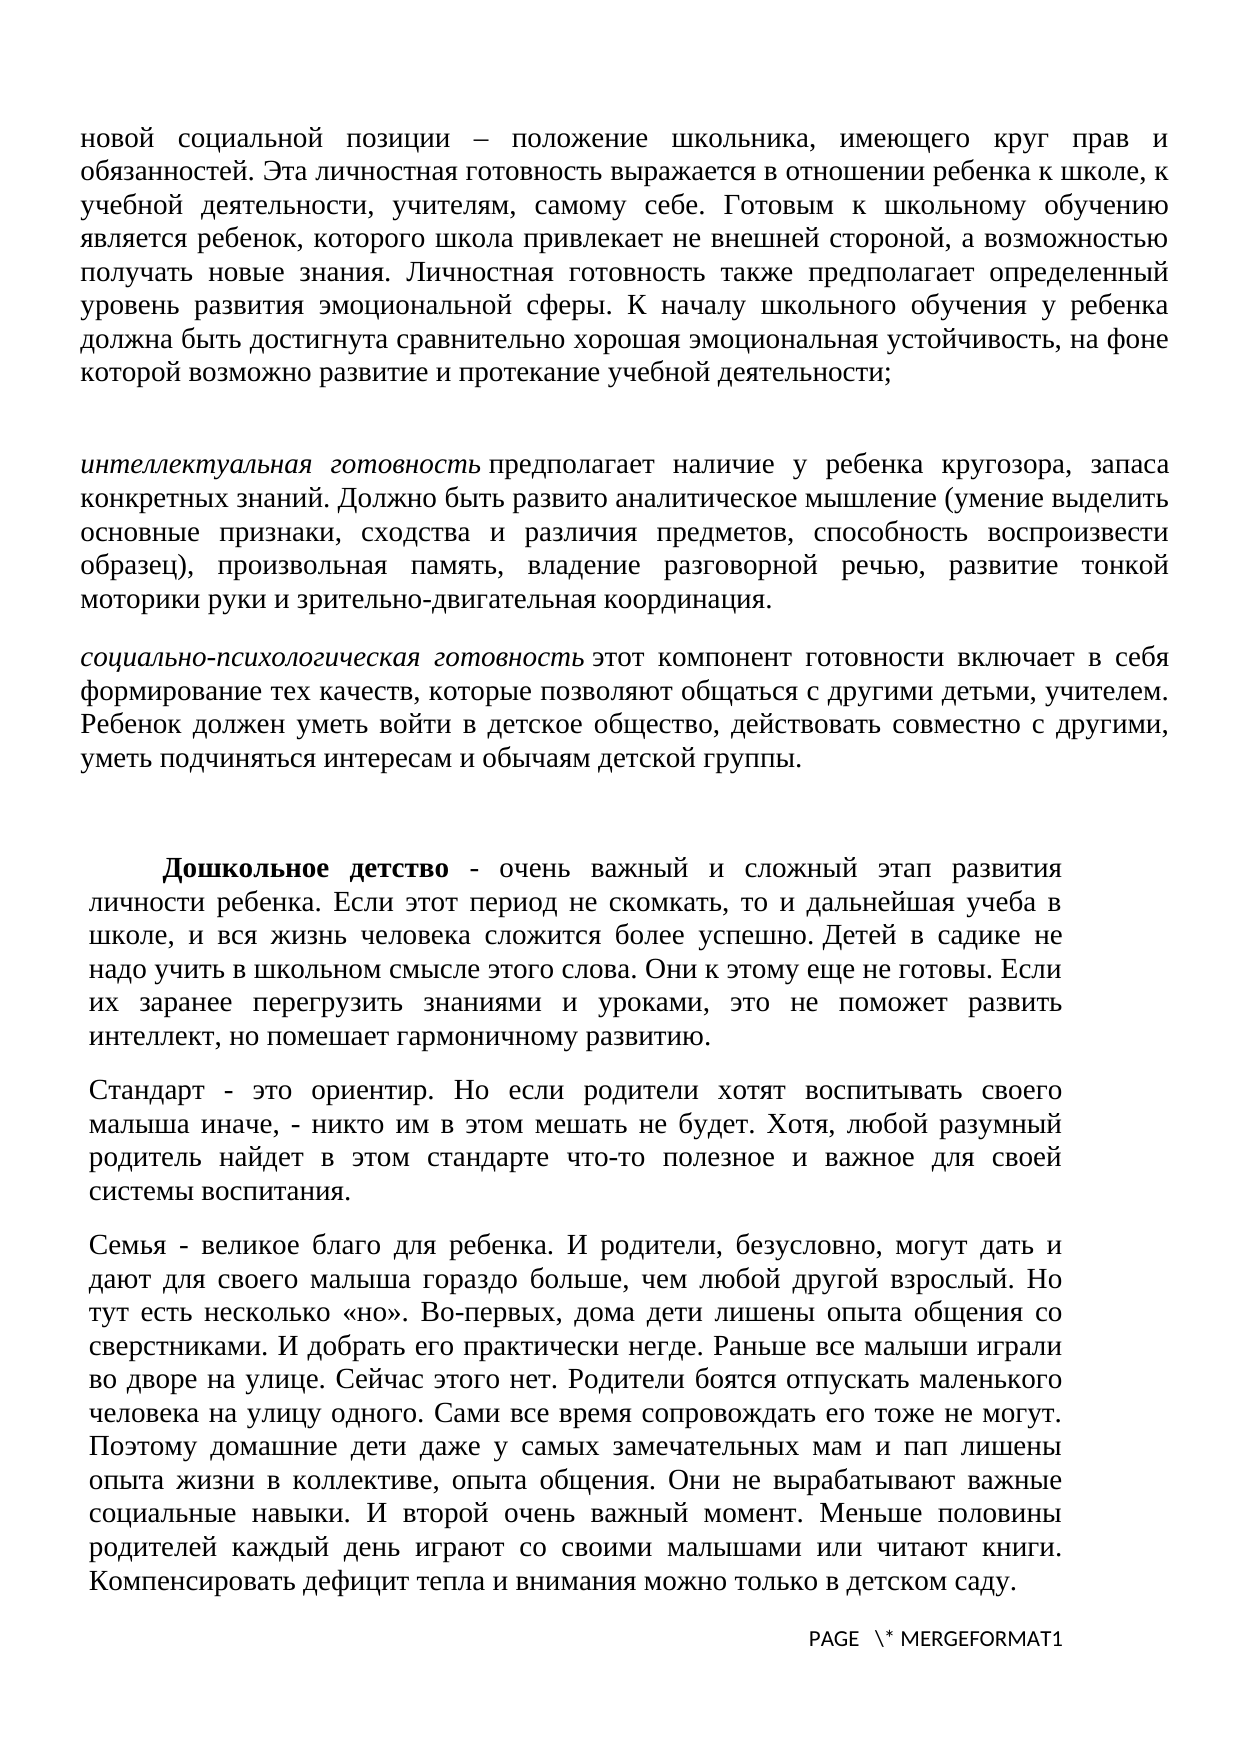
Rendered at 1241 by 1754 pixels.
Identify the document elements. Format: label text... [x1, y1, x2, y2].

text Семья - великое благо для ребенка. И родители, безусловно, могут дать и дают для своего малыша гораздо больше, чем любой другой взрослый. Но тут есть несколько «но». Во-первых, дома дети лишены опыта общения со сверстниками. И добрать его практически негде. Раньше все малыши играли во дворе на улице. Сейчас этого нет. Родители боятся отпускать маленького человека на улицу одного. Сами все время сопровождать его тоже не могут. Поэтому домашние дети даже у самых замечательных мам и пап лишены опыта жизни в коллективе, опыта общения. Они не вырабатывают важные социальные навыки. И второй очень важный момент. Меньше половины родителей каждый день играют со своими малышами или читают книги. Компенсировать дефицит тепла и внимания можно только в детском саду. [89, 1227, 1063, 1596]
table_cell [79, 118, 1171, 796]
text Стандарт - это ориентир. Но если родители хотят воспитывать своего малыша иначе, - никто им в этом мешать не будет. Хотя, любой разумный родитель найдет в этом стандарте что-то полезное и важное для своей системы воспитания. [89, 1072, 1063, 1206]
text Дошкольное детство - очень важный и сложный этап развития личности ребенка. Если этот период не скомкать, то и дальнейшая учеба в школе, и вся жизнь человека сложится более успешно. Детей в садике не надо учить в школьном смысле этого слова. Они к этому еще не готовы. Если их заранее перегрузить знаниями и уроками, это не поможет развить интеллект, но помешает гармоничному развитию. [89, 850, 1063, 1051]
